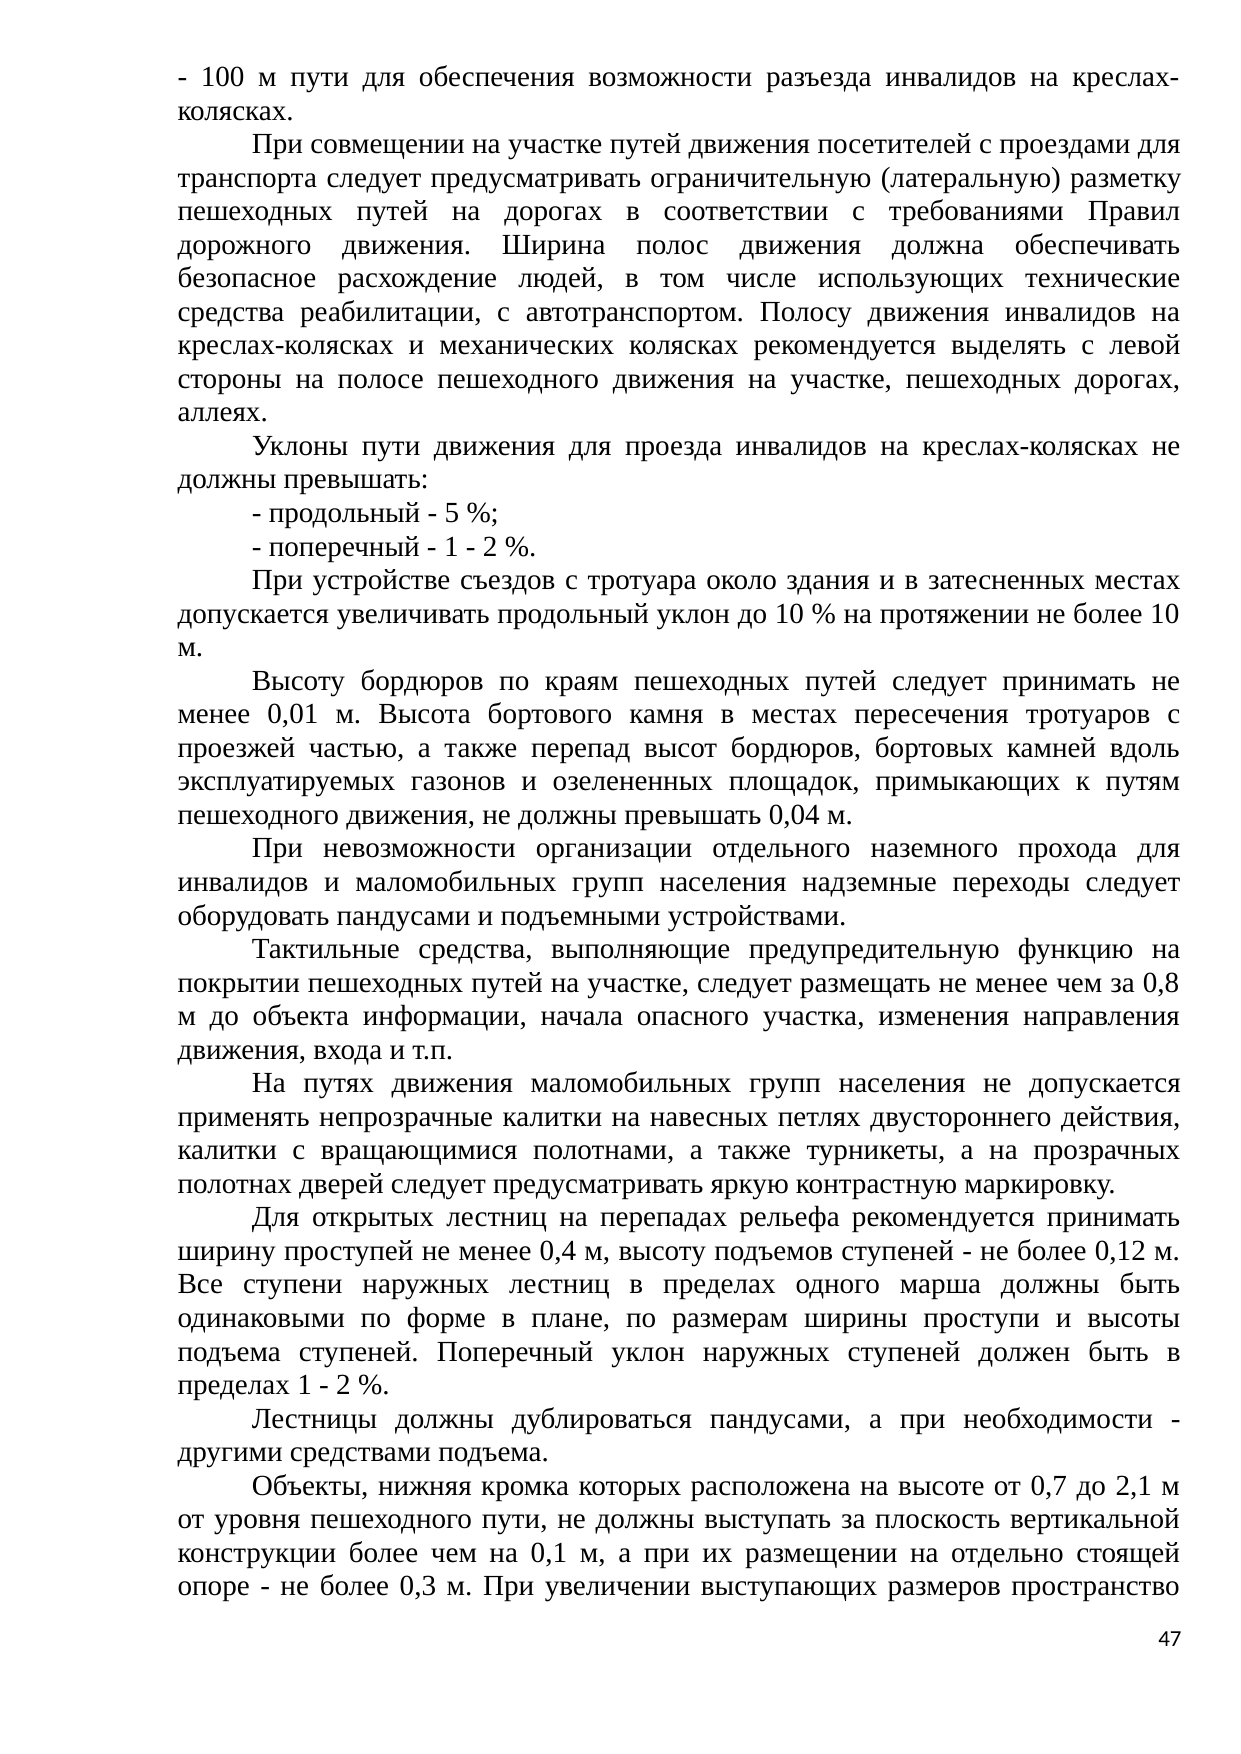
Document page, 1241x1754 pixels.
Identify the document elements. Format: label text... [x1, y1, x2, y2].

text Уклоны пути движения для проезда инвалидов на креслах-колясках не должны превышать: [177, 428, 1181, 495]
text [177, 59, 1181, 126]
text Высоту бордюров по краям пешеходных путей следует принимать не менее 0,01 м. Высота бортового камня в местах пересечения тротуаров с проезжей частью, а также перепад высот бордюров, бортовых камней вдоль эксплуатируемых газонов и озелененных площадок, примыкающих к путям пешеходного движения, не должны превышать 0,04 м. [177, 663, 1181, 831]
text Лестницы должны дублироваться пандусами, а при необходимости - другими средствами подъема. [177, 1401, 1181, 1468]
text - продольный - 5 %; [177, 495, 1181, 529]
text При невозможности организации отдельного наземного прохода для инвалидов и маломобильных групп населения надземные переходы следует оборудовать пандусами и подъемными устройствами. [177, 831, 1181, 931]
text При совмещении на участке путей движения посетителей с проездами для транспорта следует предусматривать ограничительную (латеральную) разметку пешеходных путей на дорогах в соответствии с требованиями Правил дорожного движения. Ширина полос движения должна обеспечивать безопасное расхождение людей, в том числе использующих технические средства реабилитации, с автотранспортом. Полосу движения инвалидов на креслах-колясках и механических колясках рекомендуется выделять с левой стороны на полосе пешеходного движения на участке, пешеходных дорогах, аллеях. [177, 126, 1181, 428]
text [177, 1468, 1181, 1602]
text При устройстве съездов с тротуара около здания и в затесненных местах допускается увеличивать продольный уклон до 10 % на протяжении не более 10 м. [177, 562, 1181, 663]
text Для открытых лестниц на перепадах рельефа рекомендуется принимать ширину проступей не менее 0,4 м, высоту подъемов ступеней - не более 0,12 м. Все ступени наружных лестниц в пределах одного марша должны быть одинаковыми по форме в плане, по размерам ширины проступи и высоты подъема ступеней. Поперечный уклон наружных ступеней должен быть в пределах 1 - 2 %. [177, 1199, 1181, 1401]
text На путях движения маломобильных групп населения не допускается применять непрозрачные калитки на навесных петлях двустороннего действия, калитки с вращающимися полотнами, а также турникеты, а на прозрачных полотнах дверей следует предусматривать яркую контрастную маркировку. [177, 1065, 1181, 1199]
text Тактильные средства, выполняющие предупредительную функцию на покрытии пешеходных путей на участке, следует размещать не менее чем за 0,8 м до объекта информации, начала опасного участка, изменения направления движения, входа и т.п. [177, 931, 1181, 1065]
text - поперечный - 1 - 2 %. [177, 529, 1181, 562]
